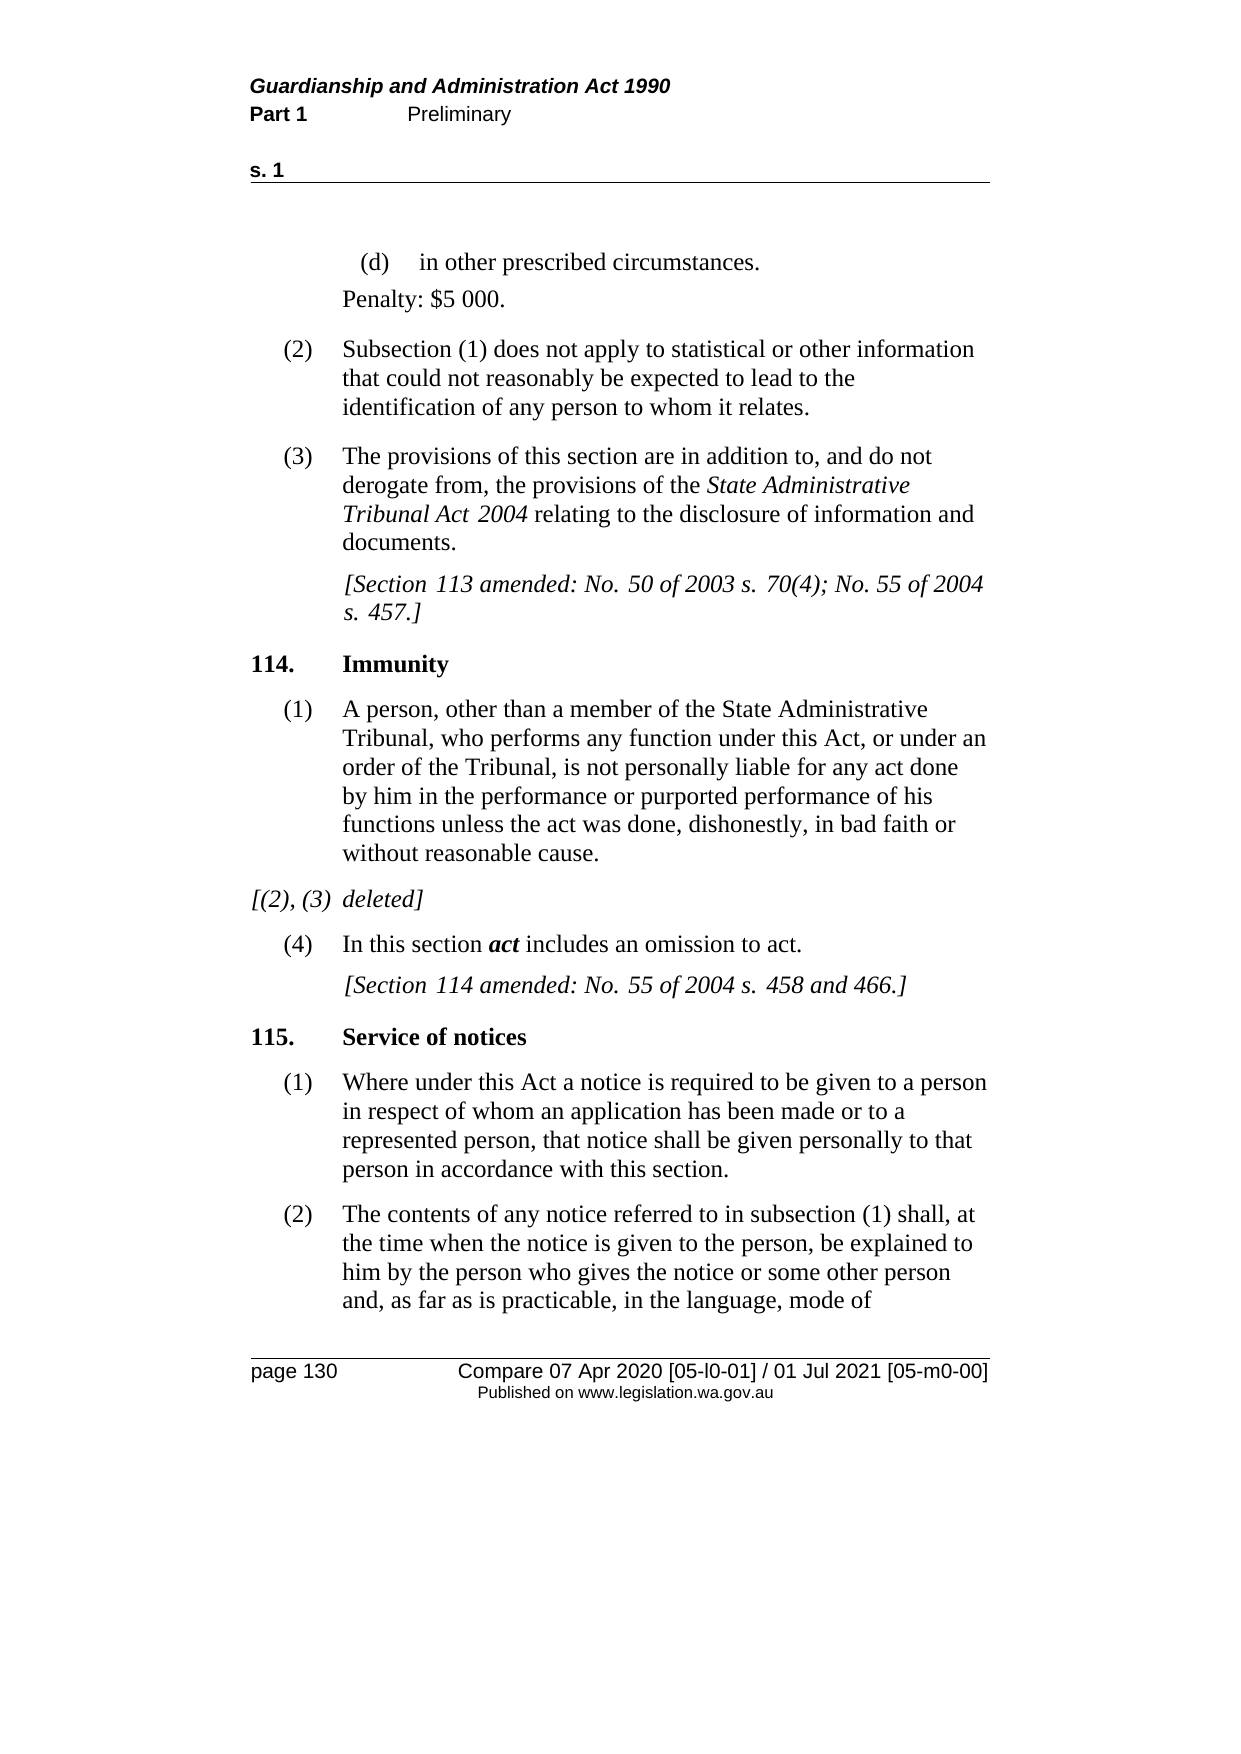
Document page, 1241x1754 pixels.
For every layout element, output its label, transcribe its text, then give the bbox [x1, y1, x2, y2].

text [Section 114 amended: No. 55 of 2004 s. 458 and 466.] [251, 970, 990, 999]
text (4) In this section act includes an omission to act. [251, 929, 990, 958]
text (1) Where under this Act a notice is required to be given to a person in respect of whom an application has been made or to a represented person, that notice shall be given personally to that person in accordance with this section. [251, 1067, 990, 1182]
text (3) The provisions of this section are in addition to, and do not derogate from, the provisions of the State Administrative Tribunal Act 2004 relating to the disclosure of information and documents. [251, 441, 990, 556]
text [(2), (3) deleted] [251, 884, 990, 912]
text [Section 113 amended: No. 50 of 2003 s. 70(4); No. 55 of 2004 s. 457.] [251, 569, 990, 626]
text (1) A person, other than a member of the State Administrative Tribunal, who performs any function under this Act, or under an order of the Tribunal, is not personally liable for any act done by him in the performance or purported performance of his functions unless the act was done, dishonestly, in bad faith or without reasonable cause. [251, 694, 990, 867]
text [251, 1199, 990, 1314]
text (2) Subsection (1) does not apply to statistical or other information that could not reasonably be expected to lead to the identification of any person to whom it relates. [251, 334, 990, 420]
text (d) in other prescribed circumstances. [251, 247, 990, 276]
subtitle 114. Immunity [251, 649, 990, 678]
subtitle 115. Service of notices [251, 1022, 990, 1051]
text Penalty: $5 000. [251, 284, 990, 313]
